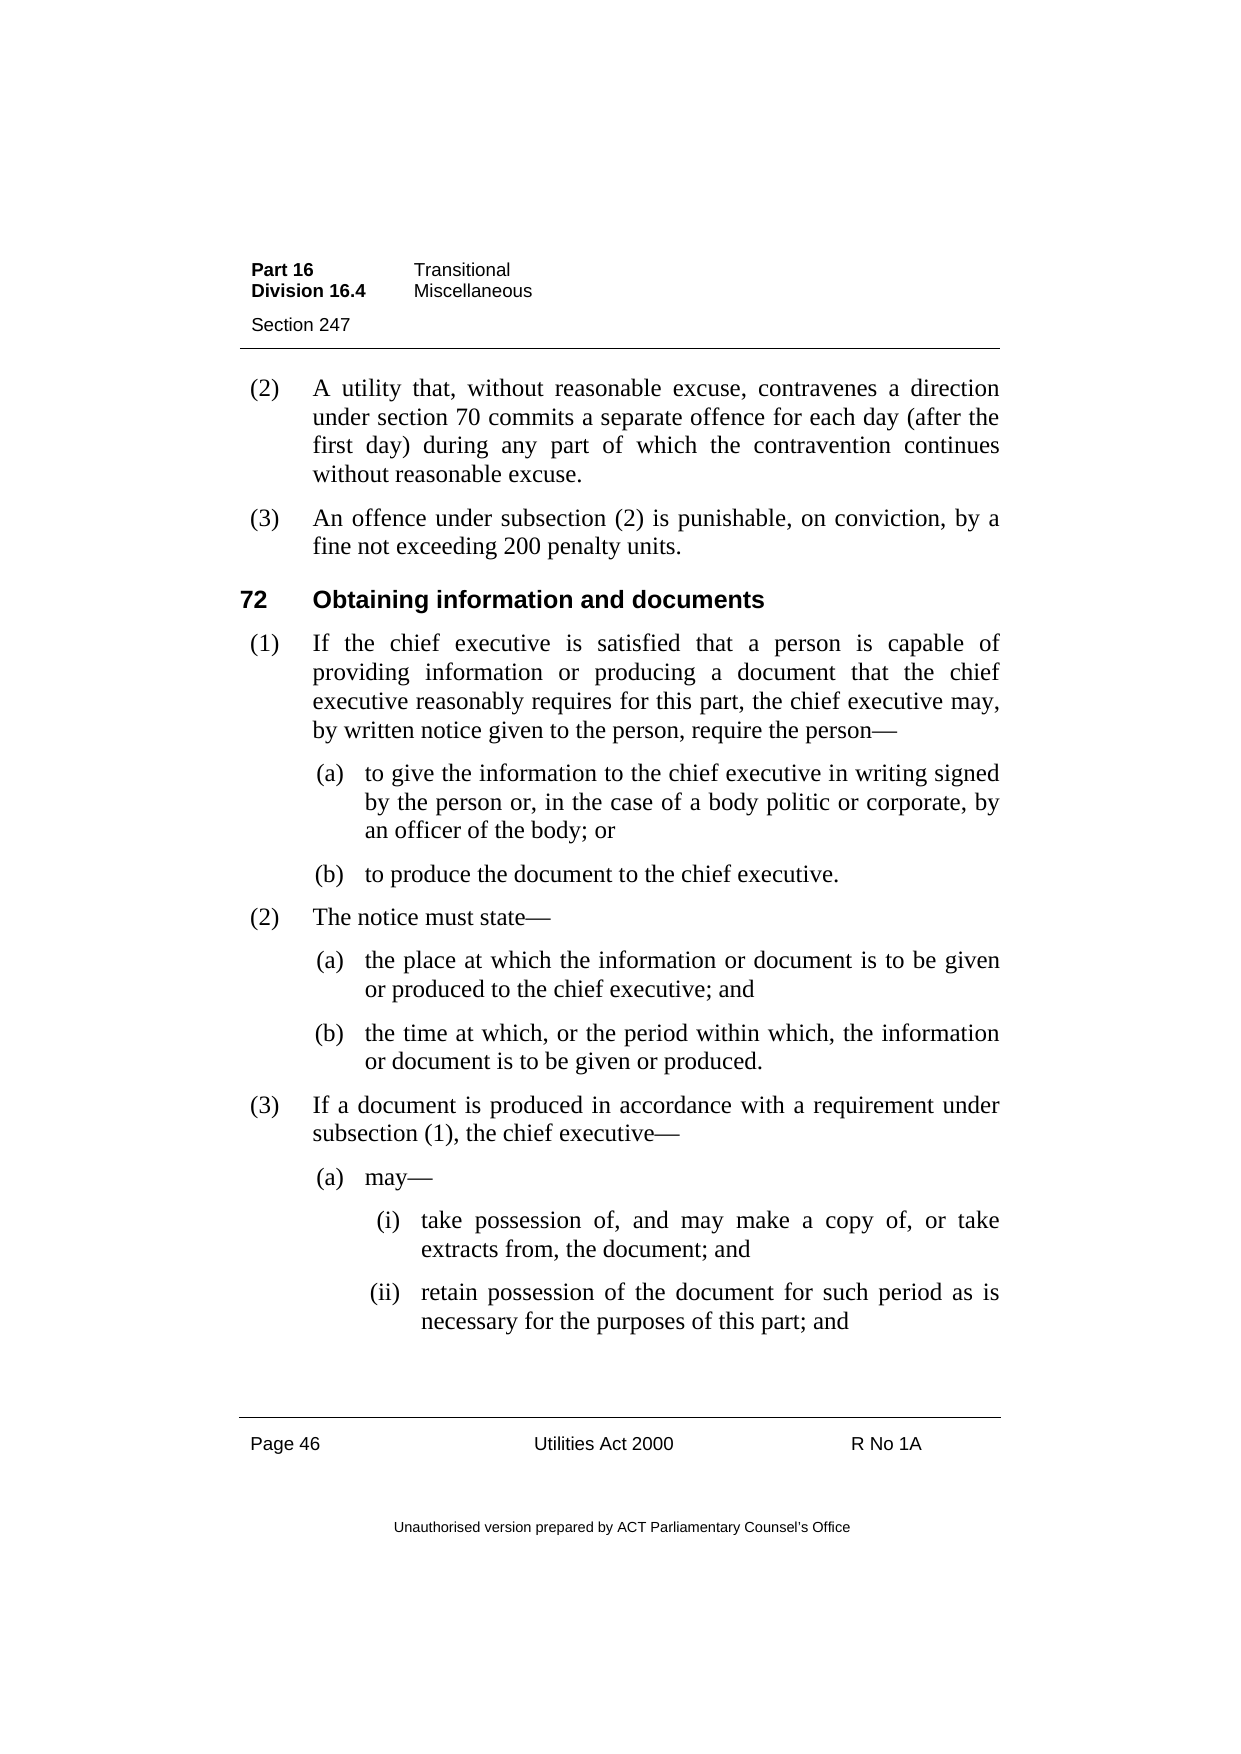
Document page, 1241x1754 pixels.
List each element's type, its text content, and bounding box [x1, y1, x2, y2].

text 72 Obtaining information and documents [239, 585, 1001, 614]
text (b) the time at which, or the period within which, the information or document is to be given or produced. [239, 1018, 1001, 1075]
text (b) to produce the document to the chief executive. [239, 859, 1001, 888]
text (2) The notice must state— [239, 902, 1001, 931]
text (a) to give the information to the chief executive in writing signed by the person or, in the case of a body politic or corporate, by an officer of the body; or [239, 758, 1001, 844]
text (a) may— [239, 1162, 1001, 1191]
text (a) the place at which the information or document is to be given or produced to the chief executive; and [239, 946, 1001, 1003]
text (2) A utility that, without reasonable excuse, contravenes a direction under section 70 commits a separate offence for each day (after the first day) during any part of which the contravention continues without reasonable excuse. [239, 373, 1001, 488]
text (1) If the chief executive is satisfied that a person is capable of providing information or producing a document that the chief executive reasonably requires for this part, the chief executive may, by written notice given to the person, require the person— [239, 628, 1001, 743]
text (3) If a document is produced in accordance with a requirement under subsection (1), the chief executive— [239, 1090, 1001, 1147]
text (i) take possession of, and may make a copy of, or take extracts from, the document; and [239, 1205, 1001, 1263]
text (3) An offence under subsection (2) is punishable, on conviction, by a fine not exceeding 200 penalty units. [239, 503, 1001, 560]
text (ii) retain possession of the document for such period as is necessary for the purposes of this part; and [239, 1277, 1001, 1335]
